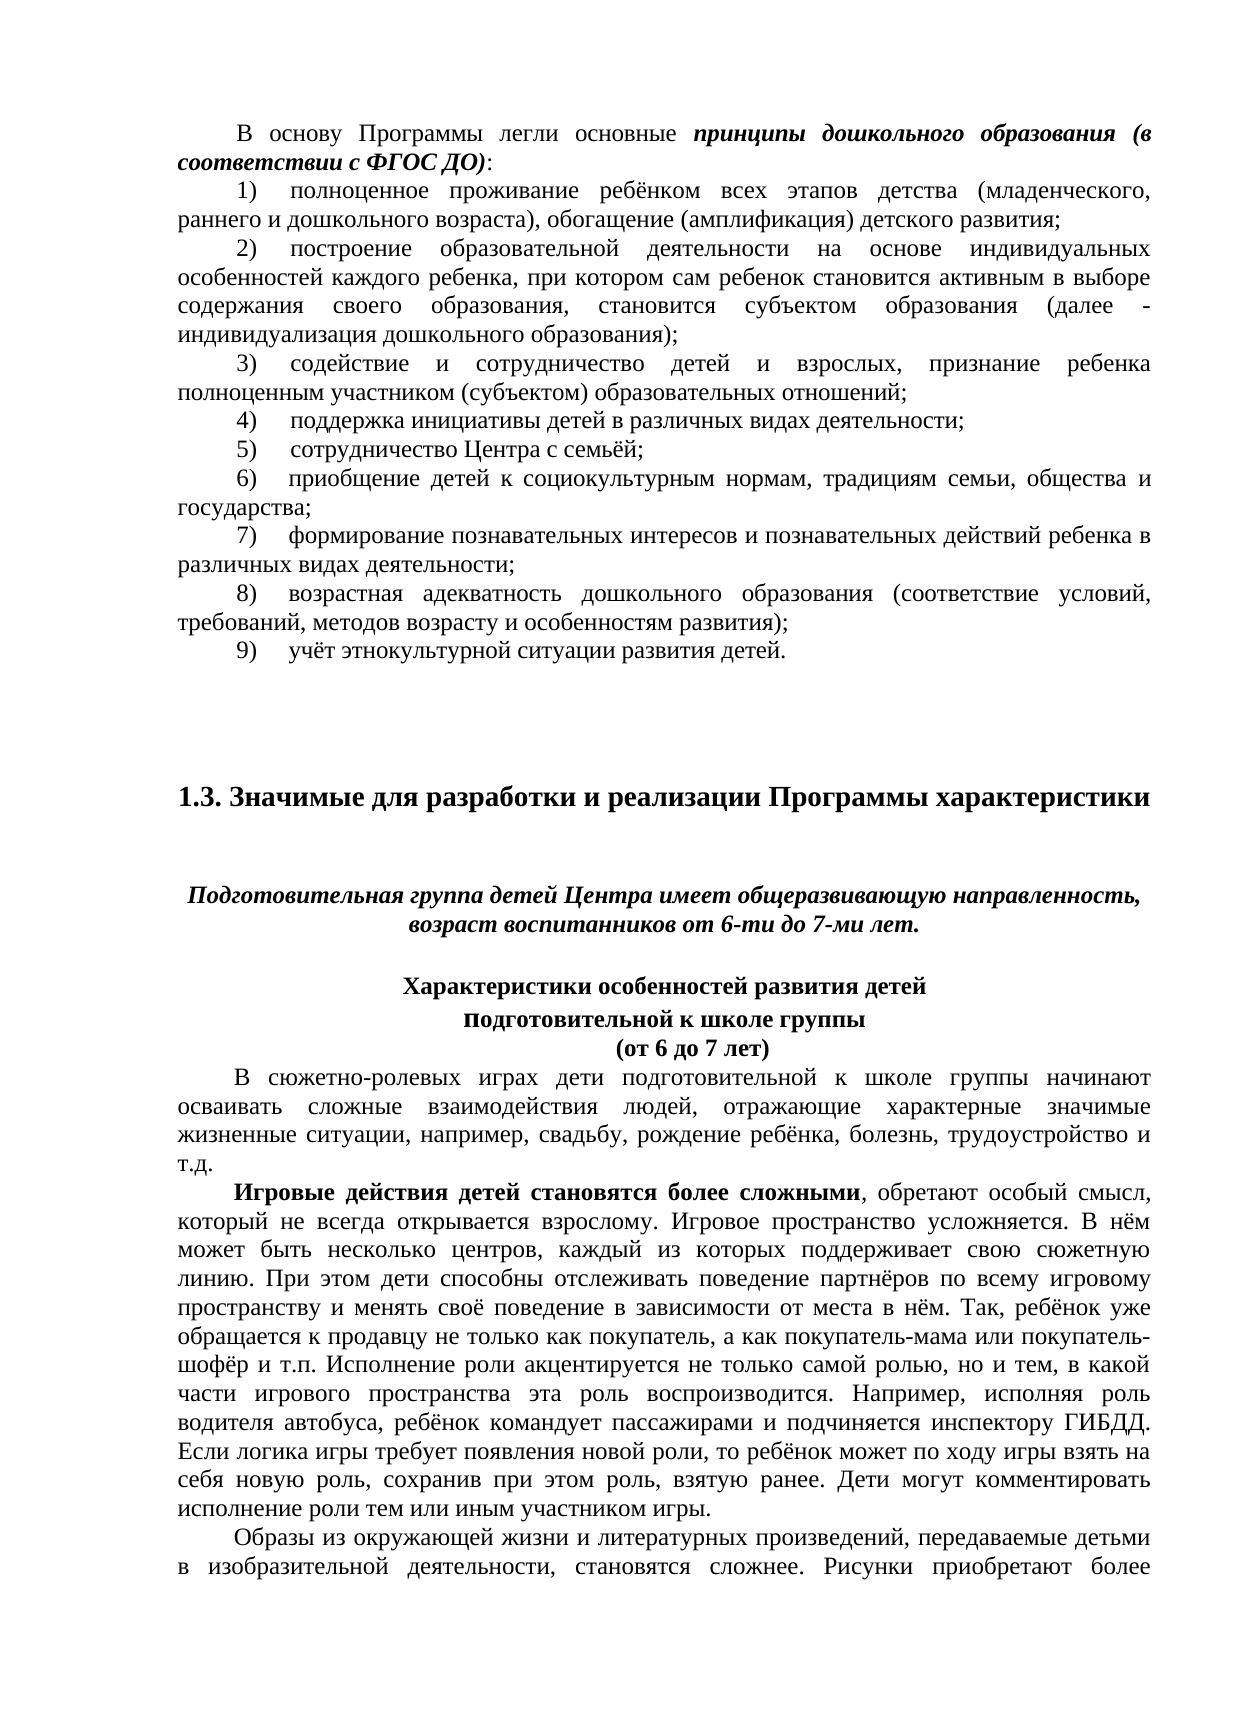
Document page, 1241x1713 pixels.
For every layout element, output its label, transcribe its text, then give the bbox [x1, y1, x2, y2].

list учёт этнокультурной ситуации развития детей. [177, 636, 1152, 664]
text 1.3. Значимые для разработки и реализации Программы характеристики [177, 779, 1152, 813]
text В сюжетно-ролевых играх дети подготовительной к школе группы начинают осваивать сложные взаимодействия людей, отражающие характерные значимые жизненные ситуации, например, свадьбу, рождение ребёнка, болезнь, трудоустройство и т.д. [177, 1062, 1152, 1177]
text В основу Программы легли основные принципы дошкольного образования (в соответствии с ФГОС ДО): [177, 118, 1152, 176]
list поддержка инициативы детей в различных видах деятельности; [177, 406, 1152, 434]
text подготовительной к школе группы [177, 1000, 1152, 1033]
text Подготовительная группа детей Центра имеет общеразвивающую направленность, [177, 880, 1152, 909]
text возраст воспитанников от 6-ти до 7-ми лет. [177, 909, 1152, 937]
list полноценное проживание ребёнком всех этапов детства (младенческого, раннего и дошкольного возраста), обогащение (амплификация) детского развития; [177, 176, 1152, 233]
list приобщение детей к социокультурным нормам, традициям семьи, общества и государства; [177, 463, 1152, 521]
list сотрудничество Центра с семьёй; [177, 434, 1152, 463]
list построение образовательной деятельности на основе индивидуальных особенностей каждого ребенка, при котором сам ребенок становится активным в выборе содержания своего образования, становится субъектом образования (далее - индивидуализация дошкольного образования); [177, 233, 1152, 348]
text (от 6 до 7 лет) [177, 1033, 1152, 1062]
list содействие и сотрудничество детей и взрослых, признание ребенка полноценным участником (субъектом) образовательных отношений; [177, 348, 1152, 406]
list формирование познавательных интересов и познавательных действий ребенка в различных видах деятельности; [177, 521, 1152, 578]
text Характеристики особенностей развития детей [177, 971, 1152, 1000]
text Игровые действия детей становятся более сложными, обретают особый смысл, который не всегда открывается взрослому. Игровое пространство усложняется. В нём может быть несколько центров, каждый из которых поддерживает свою сюжетную линию. При этом дети способны отслеживать поведение партнёров по всему игровому пространству и менять своё поведение в зависимости от места в нём. Так, ребёнок уже обращается к продавцу не только как покупатель, а как покупатель-мама или покупатель-шофёр и т.п. Исполнение роли акцентируется не только самой ролью, но и тем, в какой части игрового пространства эта роль воспроизводится. Например, исполняя роль водителя автобуса, ребёнок командует пассажирами и подчиняется инспектору ГИБДД. Если логика игры требует появления новой роли, то ребёнок может по ходу игры взять на себя новую роль, сохранив при этом роль, взятую ранее. Дети могут комментировать исполнение роли тем или иным участником игры. [177, 1177, 1152, 1522]
list возрастная адекватность дошкольного образования (соответствие условий, требований, методов возрасту и особенностям развития); [177, 578, 1152, 636]
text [177, 1522, 1152, 1579]
